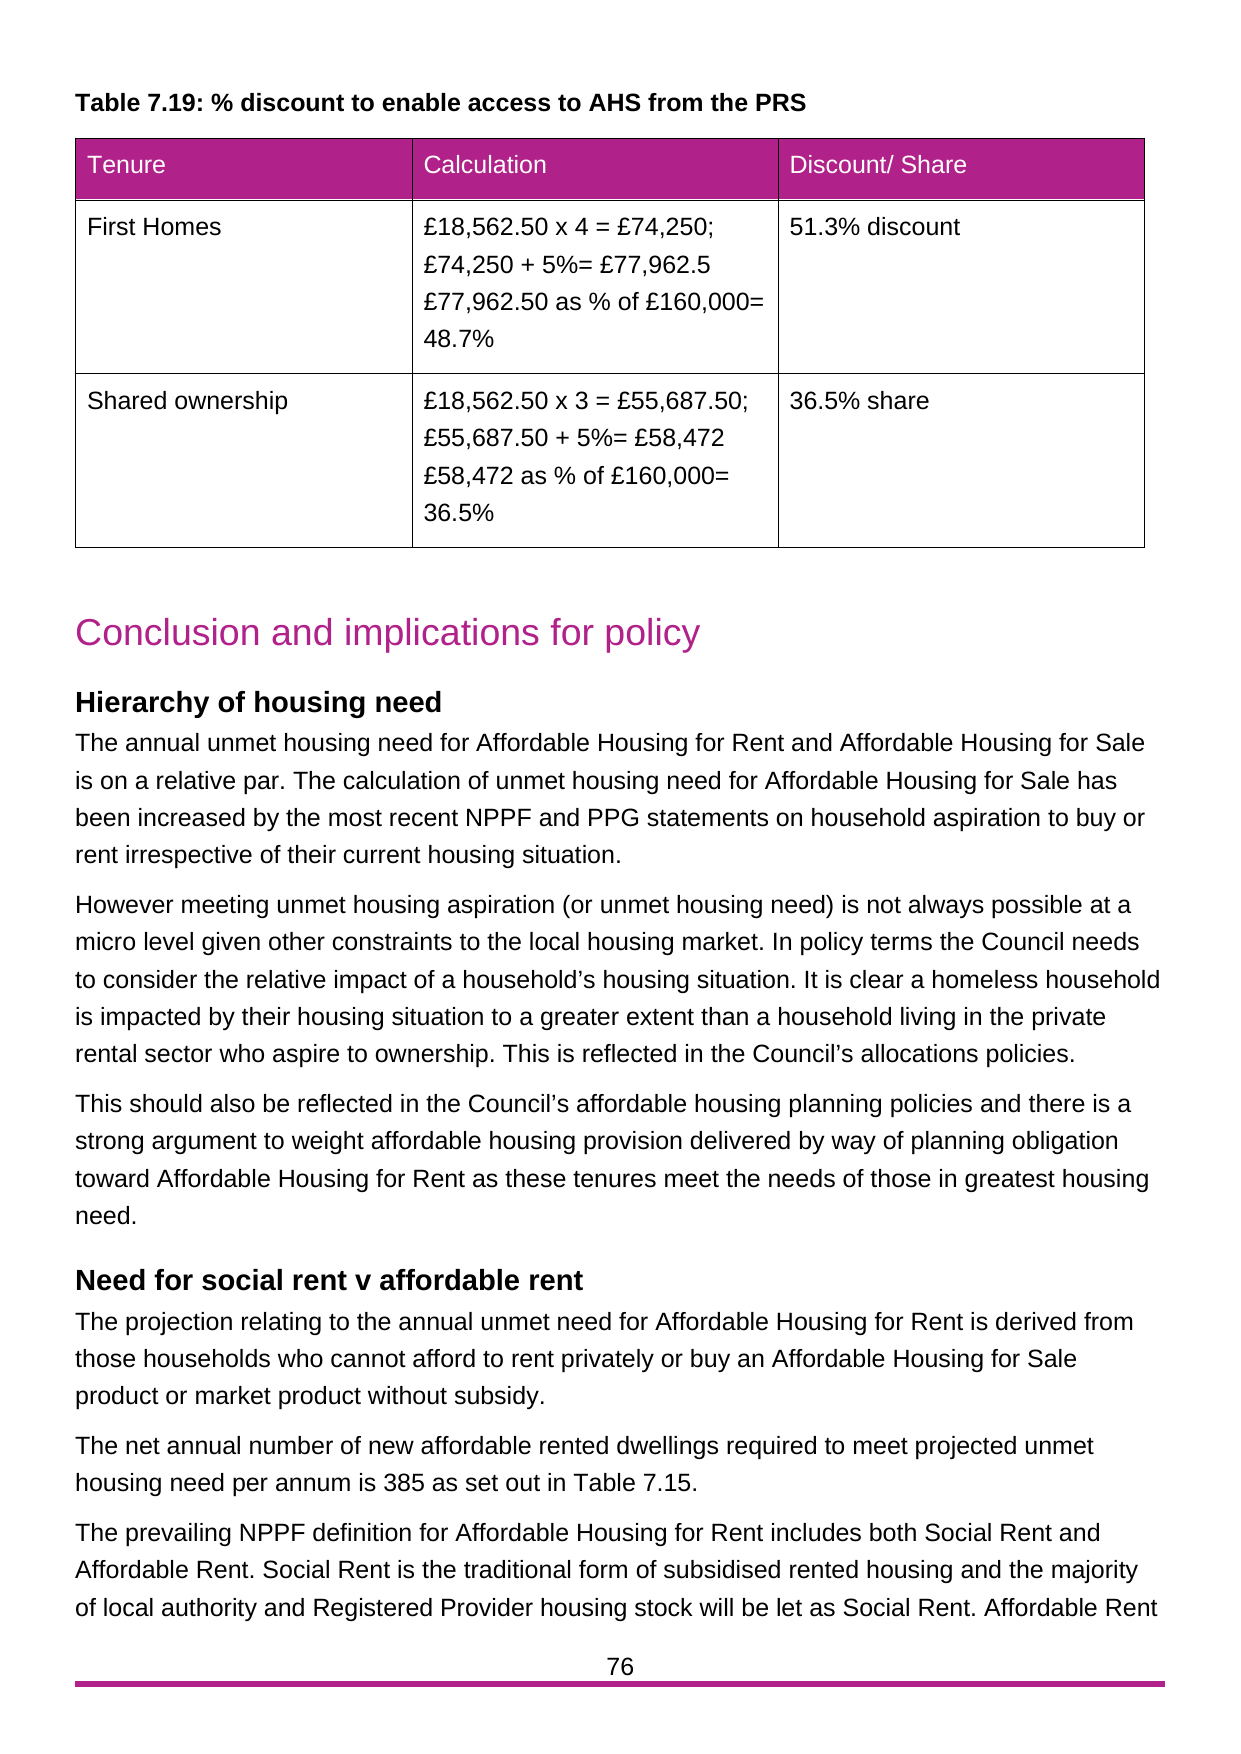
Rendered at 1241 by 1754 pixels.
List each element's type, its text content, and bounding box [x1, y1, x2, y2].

subtitle Conclusion and implications for policy [75, 610, 1165, 653]
text The projection relating to the annual unmet need for Affordable Housing for Rent is derived from those households who cannot afford to rent privately or buy an Affordable Housing for Sale product or market product without subsidy. [75, 1307, 1165, 1410]
table_header Discount/ Share [779, 139, 1144, 199]
table_cell 36.5% share [779, 374, 1144, 547]
table_cell £18,562.50 x 3 = £55,687.50; £55,687.50 + 5%= £58,472 £58,472 as % of £160,000= 36.5% [413, 374, 778, 547]
text This should also be reflected in the Council’s affordable housing planning policies and there is a strong argument to weight affordable housing provision delivered by way of planning obligation toward Affordable Housing for Rent as these tenures meet the needs of those in greatest housing need. [75, 1089, 1165, 1230]
text However meeting unmet housing aspiration (or unmet housing need) is not always possible at a micro level given other constraints to the local housing market. In policy terms the Council needs to consider the relative impact of a household’s housing situation. It is clear a homeless household is impacted by their housing situation to a greater extent than a household living in the private rental sector who aspire to ownership. This is reflected in the Council’s allocations policies. [75, 890, 1165, 1068]
text Table 7.19: % discount to enable access to AHS from the PRS [75, 88, 1165, 117]
table_cell Shared ownership [76, 374, 412, 547]
table_cell 51.3% discount [779, 201, 1144, 373]
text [75, 1518, 1165, 1622]
table_cell £18,562.50 x 4 = £74,250; £74,250 + 5%= £77,962.5 £77,962.50 as % of £160,000= 48.7% [413, 201, 778, 373]
subtitle Hierarchy of housing need [75, 685, 1165, 718]
subtitle Need for social rent v affordable rent [75, 1263, 1165, 1297]
table_cell First Homes [76, 201, 412, 373]
table_header Tenure [76, 139, 412, 199]
text The annual unmet housing need for Affordable Housing for Rent and Affordable Housing for Sale is on a relative par. The calculation of unmet housing need for Affordable Housing for Sale has been increased by the most recent NPPF and PPG statements on household aspiration to buy or rent irrespective of their current housing situation. [75, 728, 1165, 869]
text The net annual number of new affordable rented dwellings required to meet projected unmet housing need per annum is 385 as set out in Table 7.15. [75, 1431, 1165, 1497]
table_header Calculation [413, 139, 778, 199]
